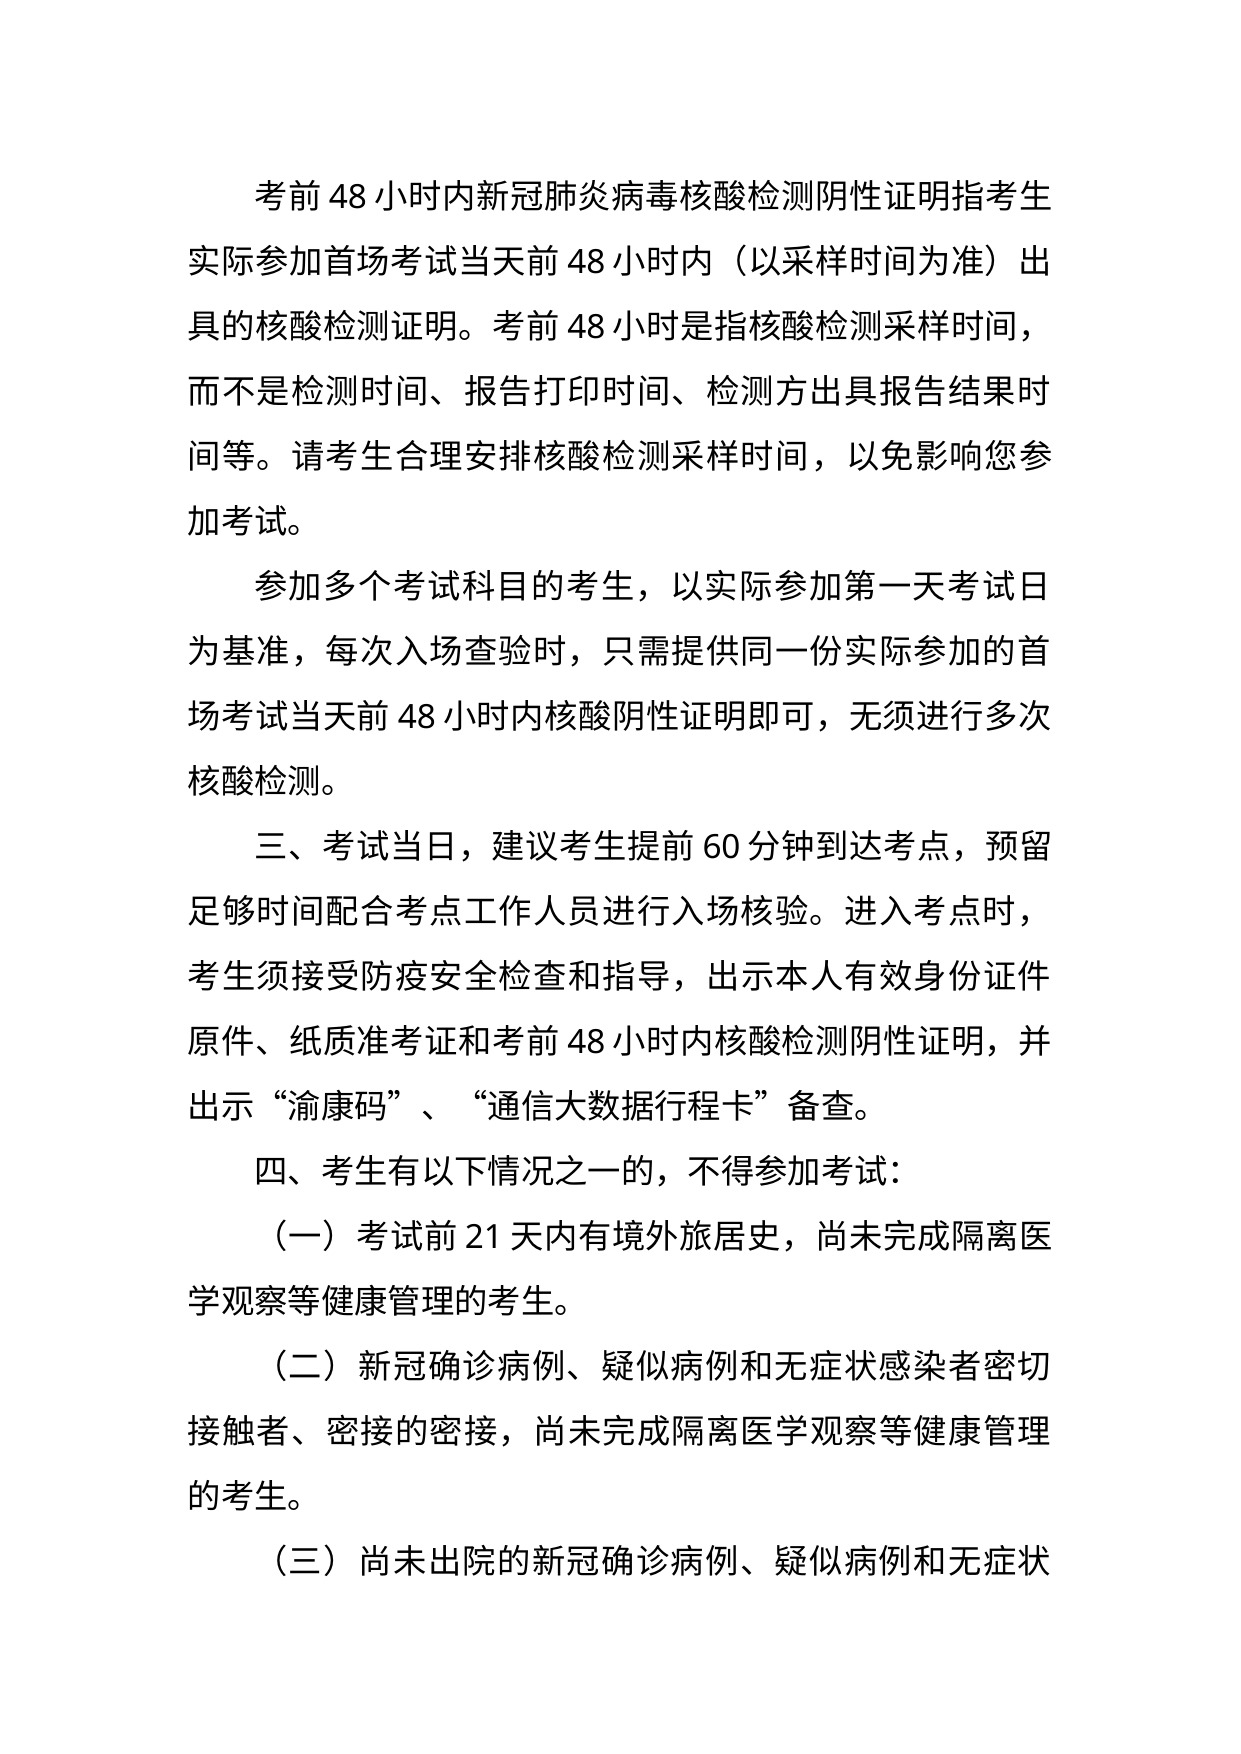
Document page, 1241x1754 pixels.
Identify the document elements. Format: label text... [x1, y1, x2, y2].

text 三、考试当日，建议考生提前60分钟到达考点，预留足够时间配合考点工作人员进行入场核验。进入考点时，考生须接受防疫安全检查和指导，出示本人有效身份证件原件、纸质准考证和考前48小时内核酸检测阴性证明，并出示“渝康码”、“通信大数据行程卡”备查。 [187, 812, 1053, 1137]
text 参加多个考试科目的考生，以实际参加第一天考试日为基准，每次入场查验时，只需提供同一份实际参加的首场考试当天前48小时内核酸阴性证明即可，无须进行多次核酸检测。 [187, 552, 1053, 812]
text 考前48小时内新冠肺炎病毒核酸检测阴性证明指考生实际参加首场考试当天前48小时内（以采样时间为准）出具的核酸检测证明。考前48小时是指核酸检测采样时间，而不是检测时间、报告打印时间、检测方出具报告结果时间等。请考生合理安排核酸检测采样时间，以免影响您参加考试。 [187, 162, 1053, 552]
text （一）考试前21天内有境外旅居史，尚未完成隔离医学观察等健康管理的考生。 [187, 1202, 1053, 1332]
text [187, 1527, 1053, 1592]
text （二）新冠确诊病例、疑似病例和无症状感染者密切接触者、密接的密接，尚未完成隔离医学观察等健康管理的考生。 [187, 1332, 1053, 1527]
text 四、考生有以下情况之一的，不得参加考试： [187, 1137, 1053, 1202]
